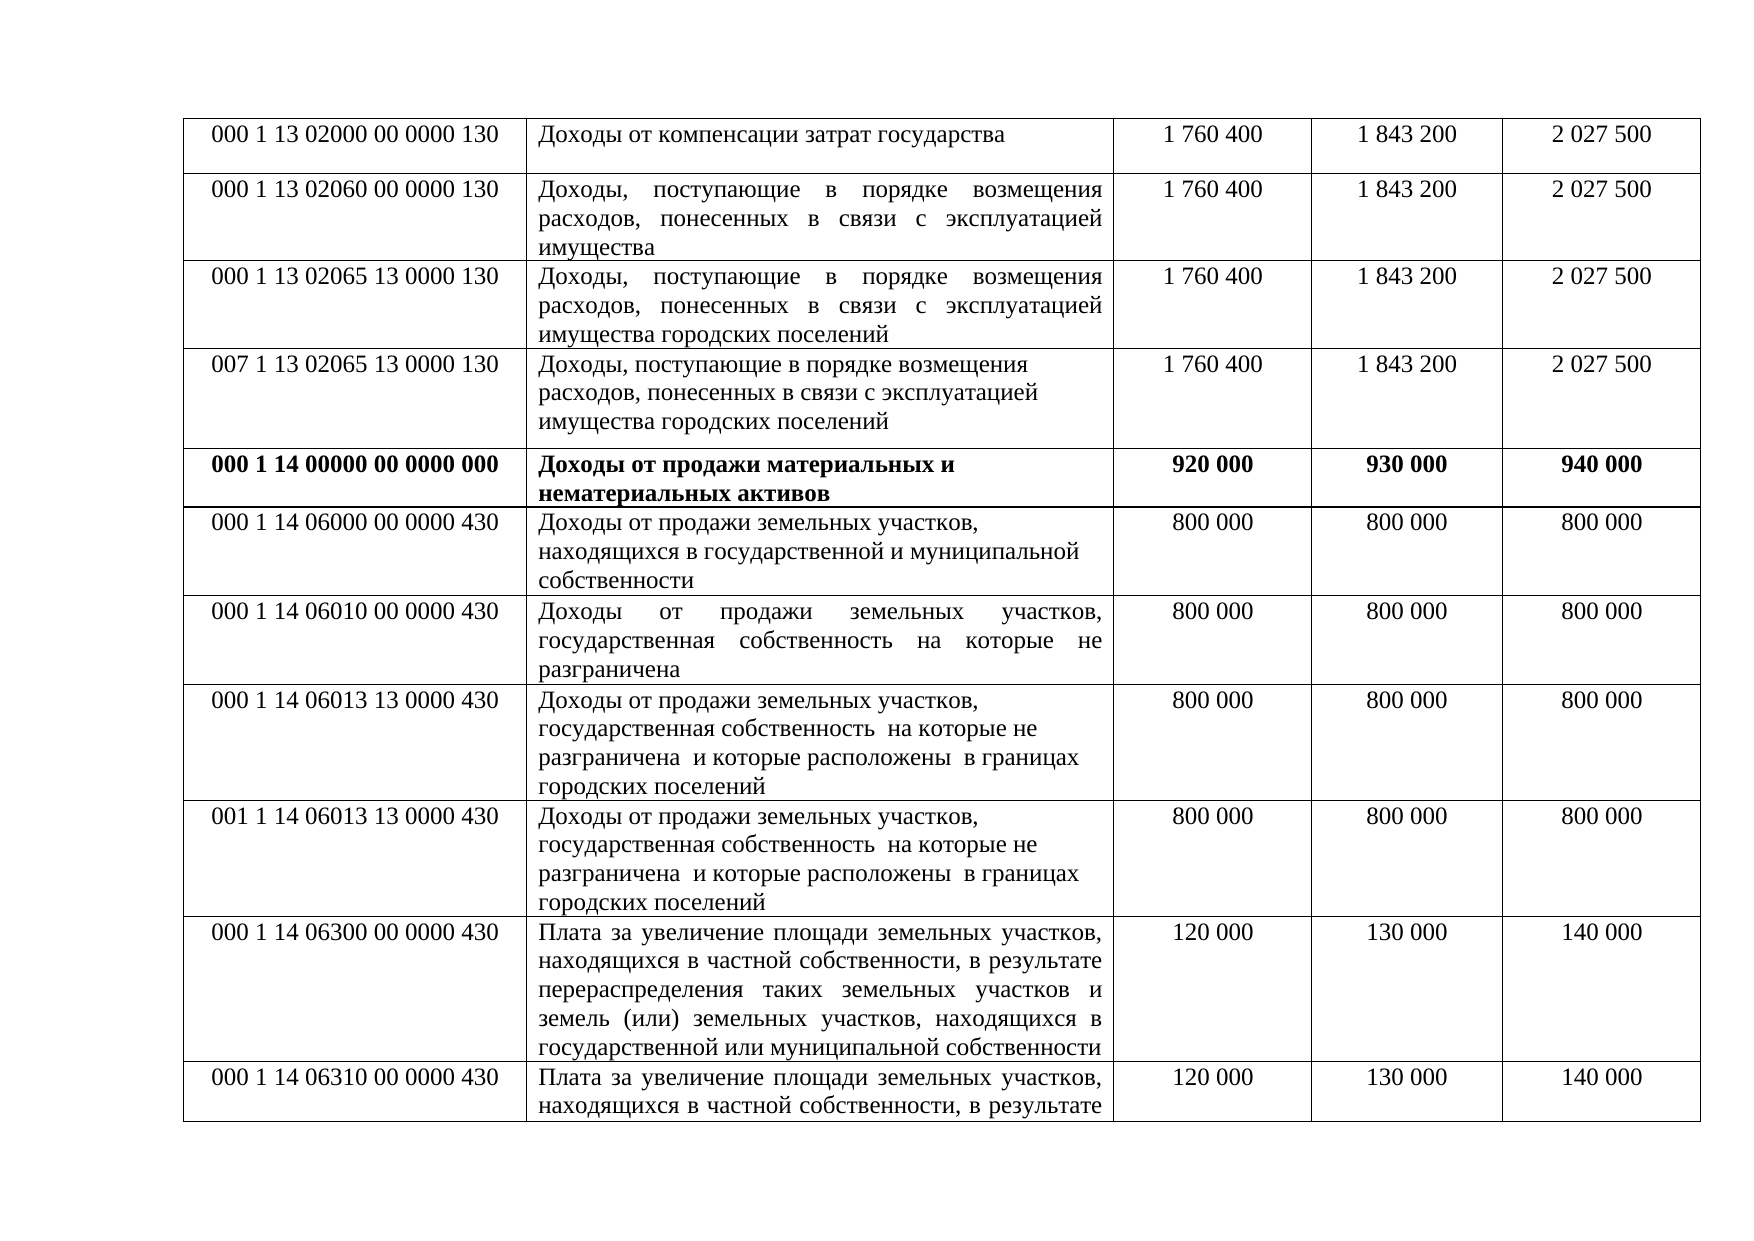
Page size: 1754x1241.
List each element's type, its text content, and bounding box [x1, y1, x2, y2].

table_cell 120 000 [1114, 1062, 1311, 1121]
table_cell Доходы от продажи земельных участков, находящихся в государственной и муниципальной собственности [527, 508, 1113, 595]
table_cell 800 000 [1503, 801, 1700, 916]
table_cell 800 000 [1114, 801, 1311, 916]
table_cell 1 843 200 [1312, 349, 1502, 448]
table_cell 800 000 [1312, 685, 1502, 800]
table_cell 000 1 14 06000 00 0000 430 [184, 508, 526, 595]
table_cell 000 1 13 02000 00 0000 130 [184, 119, 526, 173]
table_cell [184, 1062, 526, 1121]
table_cell Доходы от продажи земельных участков, государственная собственность на которые не разграничена и которые расположены в границах городских поселений [527, 685, 1113, 800]
table_cell 800 000 [1114, 596, 1311, 684]
table_cell 130 000 [1312, 1062, 1502, 1121]
table_cell Плата за увеличение площади земельных участков, находящихся в частной собственности, в результате перераспределения таких земельных участков и земель (или) земельных участков, находящихся в государственной или муниципальной собственности [527, 917, 1113, 1061]
table_cell 120 000 [1114, 917, 1311, 1061]
table_cell 1 843 200 [1312, 174, 1502, 260]
table_cell 2 027 500 [1503, 349, 1700, 448]
table_cell 800 000 [1503, 596, 1700, 684]
table_cell 1 760 400 [1114, 119, 1311, 173]
table_cell 2 027 500 [1503, 174, 1700, 260]
table_cell Доходы от продажи земельных участков, государственная собственность на которые не разграничена [527, 596, 1113, 684]
table_cell 1 760 400 [1114, 349, 1311, 448]
table_cell 000 1 13 02060 00 0000 130 [184, 174, 526, 260]
table_cell 000 1 14 00000 00 0000 000 [184, 449, 526, 506]
table_cell 930 000 [1312, 449, 1502, 506]
table_cell 800 000 [1114, 685, 1311, 800]
table_cell 800 000 [1114, 508, 1311, 595]
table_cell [527, 1062, 1113, 1121]
table_cell Доходы, поступающие в порядке возмещения расходов, понесенных в связи с эксплуатацией имущества городских поселений [527, 349, 1113, 448]
table_cell Доходы от продажи материальных и нематериальных активов [527, 449, 1113, 506]
table_cell 1 843 200 [1312, 119, 1502, 173]
table_cell Доходы от продажи земельных участков, государственная собственность на которые не разграничена и которые расположены в границах городских поселений [527, 801, 1113, 916]
table_cell 1 760 400 [1114, 174, 1311, 260]
table_cell 130 000 [1312, 917, 1502, 1061]
table_cell Доходы от компенсации затрат государства [527, 119, 1113, 173]
table_cell 000 1 14 06013 13 0000 430 [184, 685, 526, 800]
table_cell 1 760 400 [1114, 261, 1311, 348]
table_cell Доходы, поступающие в порядке возмещения расходов, понесенных в связи с эксплуатацией имущества [527, 174, 1113, 260]
table_cell 800 000 [1312, 508, 1502, 595]
table_cell 800 000 [1312, 801, 1502, 916]
table_cell 800 000 [1503, 685, 1700, 800]
table_cell 2 027 500 [1503, 119, 1700, 173]
table_cell 2 027 500 [1503, 261, 1700, 348]
table_cell 920 000 [1114, 449, 1311, 506]
table_cell 800 000 [1503, 508, 1700, 595]
table_cell 140 000 [1503, 917, 1700, 1061]
table_cell Доходы, поступающие в порядке возмещения расходов, понесенных в связи с эксплуатацией имущества городских поселений [527, 261, 1113, 348]
table_cell 000 1 13 02065 13 0000 130 [184, 261, 526, 348]
table_cell 940 000 [1503, 449, 1700, 506]
table_cell 1 843 200 [1312, 261, 1502, 348]
table_cell 000 1 14 06010 00 0000 430 [184, 596, 526, 684]
table_cell 800 000 [1312, 596, 1502, 684]
table_cell 140 000 [1503, 1062, 1700, 1121]
table_cell 000 1 14 06300 00 0000 430 [184, 917, 526, 1061]
table_cell 007 1 13 02065 13 0000 130 [184, 349, 526, 448]
table_cell 001 1 14 06013 13 0000 430 [184, 801, 526, 916]
